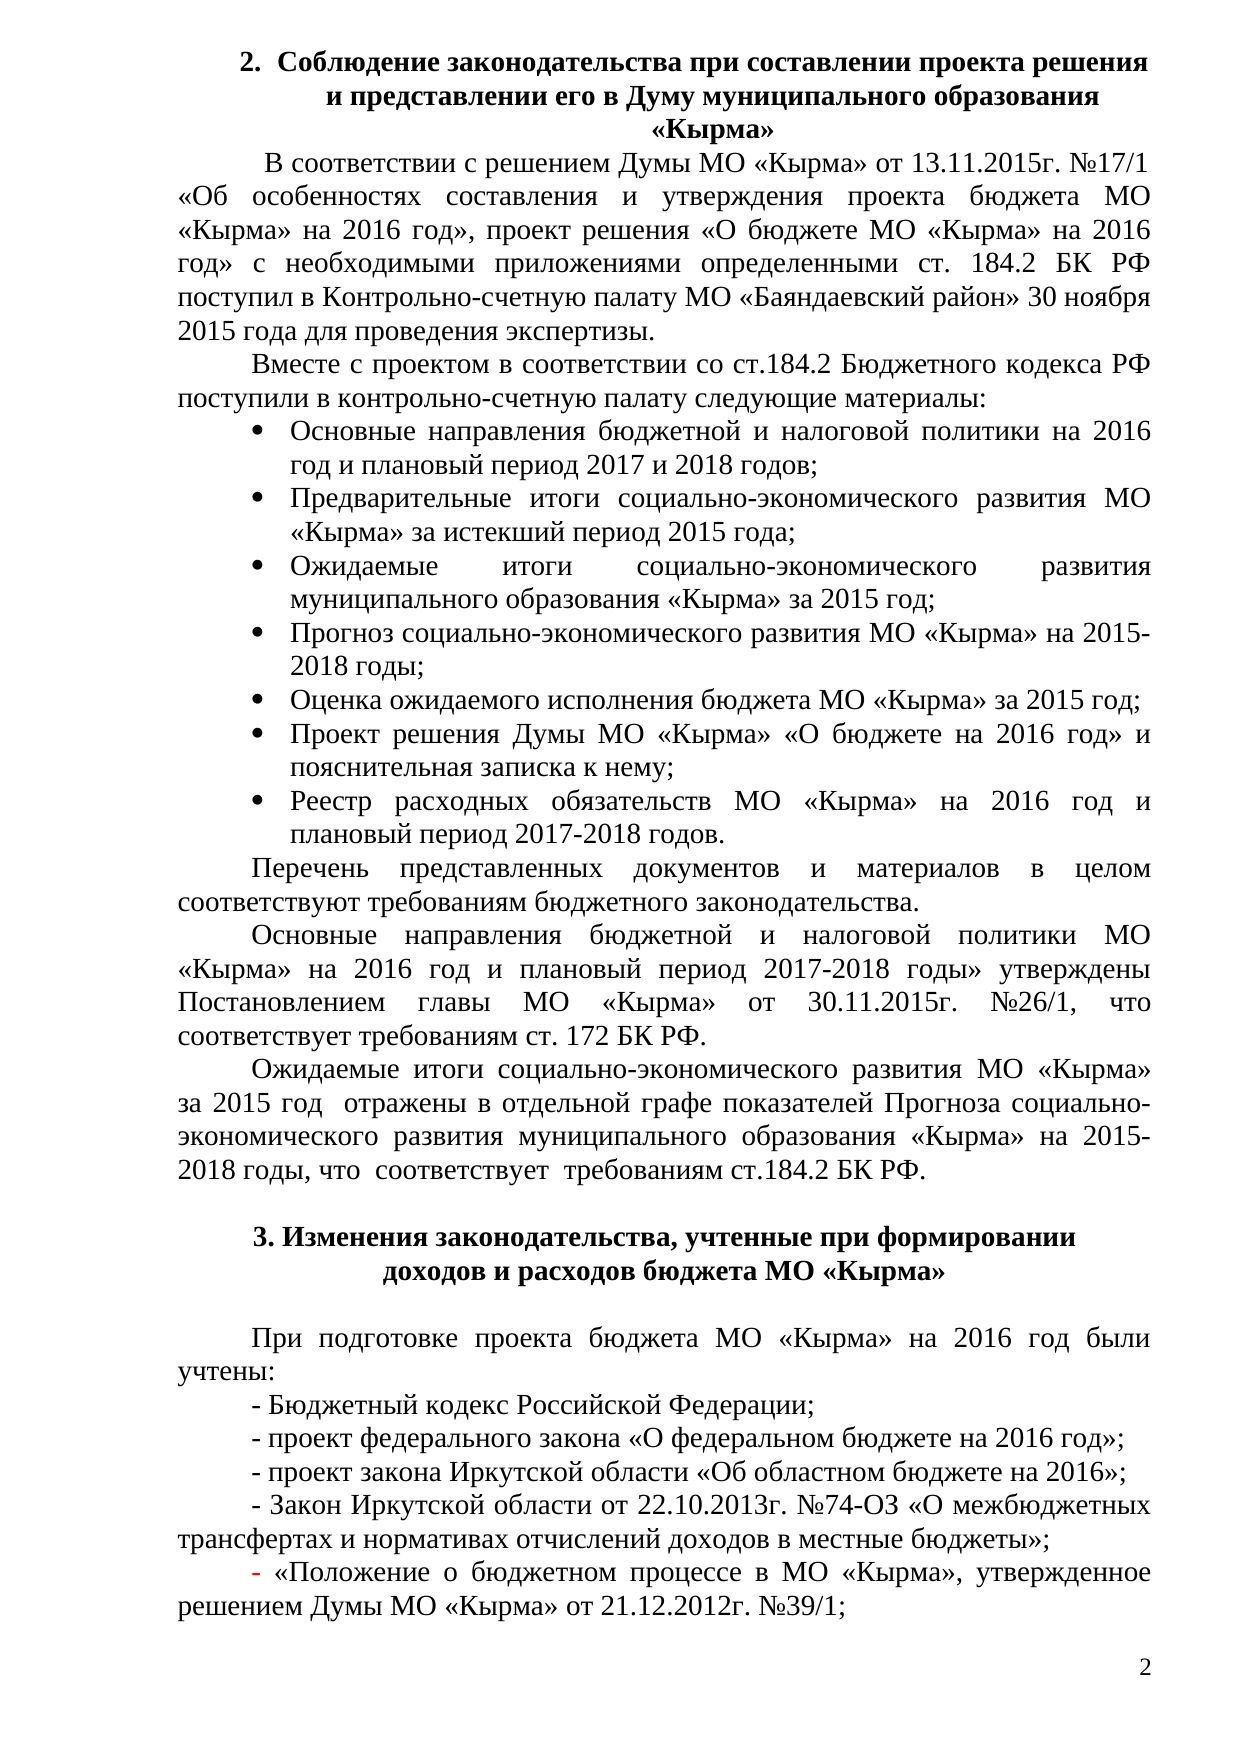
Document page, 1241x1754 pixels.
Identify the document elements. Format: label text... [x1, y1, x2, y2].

text - «Положение о бюджетном процессе в МО «Кырма», утвержденное решением Думы МО «Кырма» от 21.12.2012г. №39/1; [177, 1554, 1152, 1622]
list Проект решения Думы МО «Кырма» «О бюджете на 2016 год» и пояснительная записка к нему; [252, 716, 1152, 783]
text - проект федерального закона «О федеральном бюджете на 2016 год»; [177, 1420, 1152, 1454]
list Реестр расходных обязательств МО «Кырма» на 2016 год и плановый период 2017-2018 годов. [252, 783, 1152, 850]
text В соответствии с решением Думы МО «Кырма» от 13.11.2015г. №17/1 «Об особенностях составления и утверждения проекта бюджета МО «Кырма» на 2016 год», проект решения «О бюджете МО «Кырма» на 2016 год» с необходимыми приложениями определенными ст. 184.2 БК РФ поступил в Контрольно-счетную палату МО «Баяндаевский район» 30 ноября 2015 года для проведения экспертизы. [177, 145, 1152, 346]
list Предварительные итоги социально-экономического развития МО «Кырма» за истекший период 2015 года; [252, 481, 1152, 548]
text - Закон Иркутской области от 22.10.2013г. №74-ОЗ «О межбюджетных трансфертах и нормативах отчислений доходов в местные бюджеты»; [177, 1487, 1152, 1554]
text Ожидаемые итоги социально-экономического развития МО «Кырма» за 2015 год отражены в отдельной графе показателей Прогноза социально-экономического развития муниципального образования «Кырма» на 2015-2018 годы, что соответствует требованиям ст.184.2 БК РФ. [177, 1051, 1152, 1186]
list Прогноз социально-экономического развития МО «Кырма» на 2015-2018 годы; [252, 615, 1152, 682]
text доходов и расходов бюджета МО «Кырма» [177, 1253, 1152, 1286]
text Вместе с проектом в соответствии со ст.184.2 Бюджетного кодекса РФ поступили в контрольно-счетную палату следующие материалы: [177, 346, 1152, 413]
text При подготовке проекта бюджета МО «Кырма» на 2016 год были учтены: [177, 1320, 1152, 1387]
text - Бюджетный кодекс Российской Федерации; [177, 1387, 1152, 1420]
list Основные направления бюджетной и налоговой политики на 2016 год и плановый период 2017 и 2018 годов; [252, 413, 1152, 481]
list Оценка ожидаемого исполнения бюджета МО «Кырма» за 2015 год; [252, 682, 1152, 716]
list Ожидаемые итоги социально-экономического развития муниципального образования «Кырма» за 2015 год; [252, 548, 1152, 615]
list Соблюдение законодательства при составлении проекта решения и представлении его в Думу муниципального образования «Кырма» [236, 44, 1152, 145]
text Основные направления бюджетной и налоговой политики МО «Кырма» на 2016 год и плановый период 2017-2018 годы» утверждены Постановлением главы МО «Кырма» от 30.11.2015г. №26/1, что соответствует требованиям ст. 172 БК РФ. [177, 917, 1152, 1051]
text Перечень представленных документов и материалов в целом соответствуют требованиям бюджетного законодательства. [177, 850, 1152, 917]
text - проект закона Иркутской области «Об областном бюджете на 2016»; [177, 1454, 1152, 1487]
text 3. Изменения законодательства, учтенные при формировании [177, 1219, 1152, 1253]
